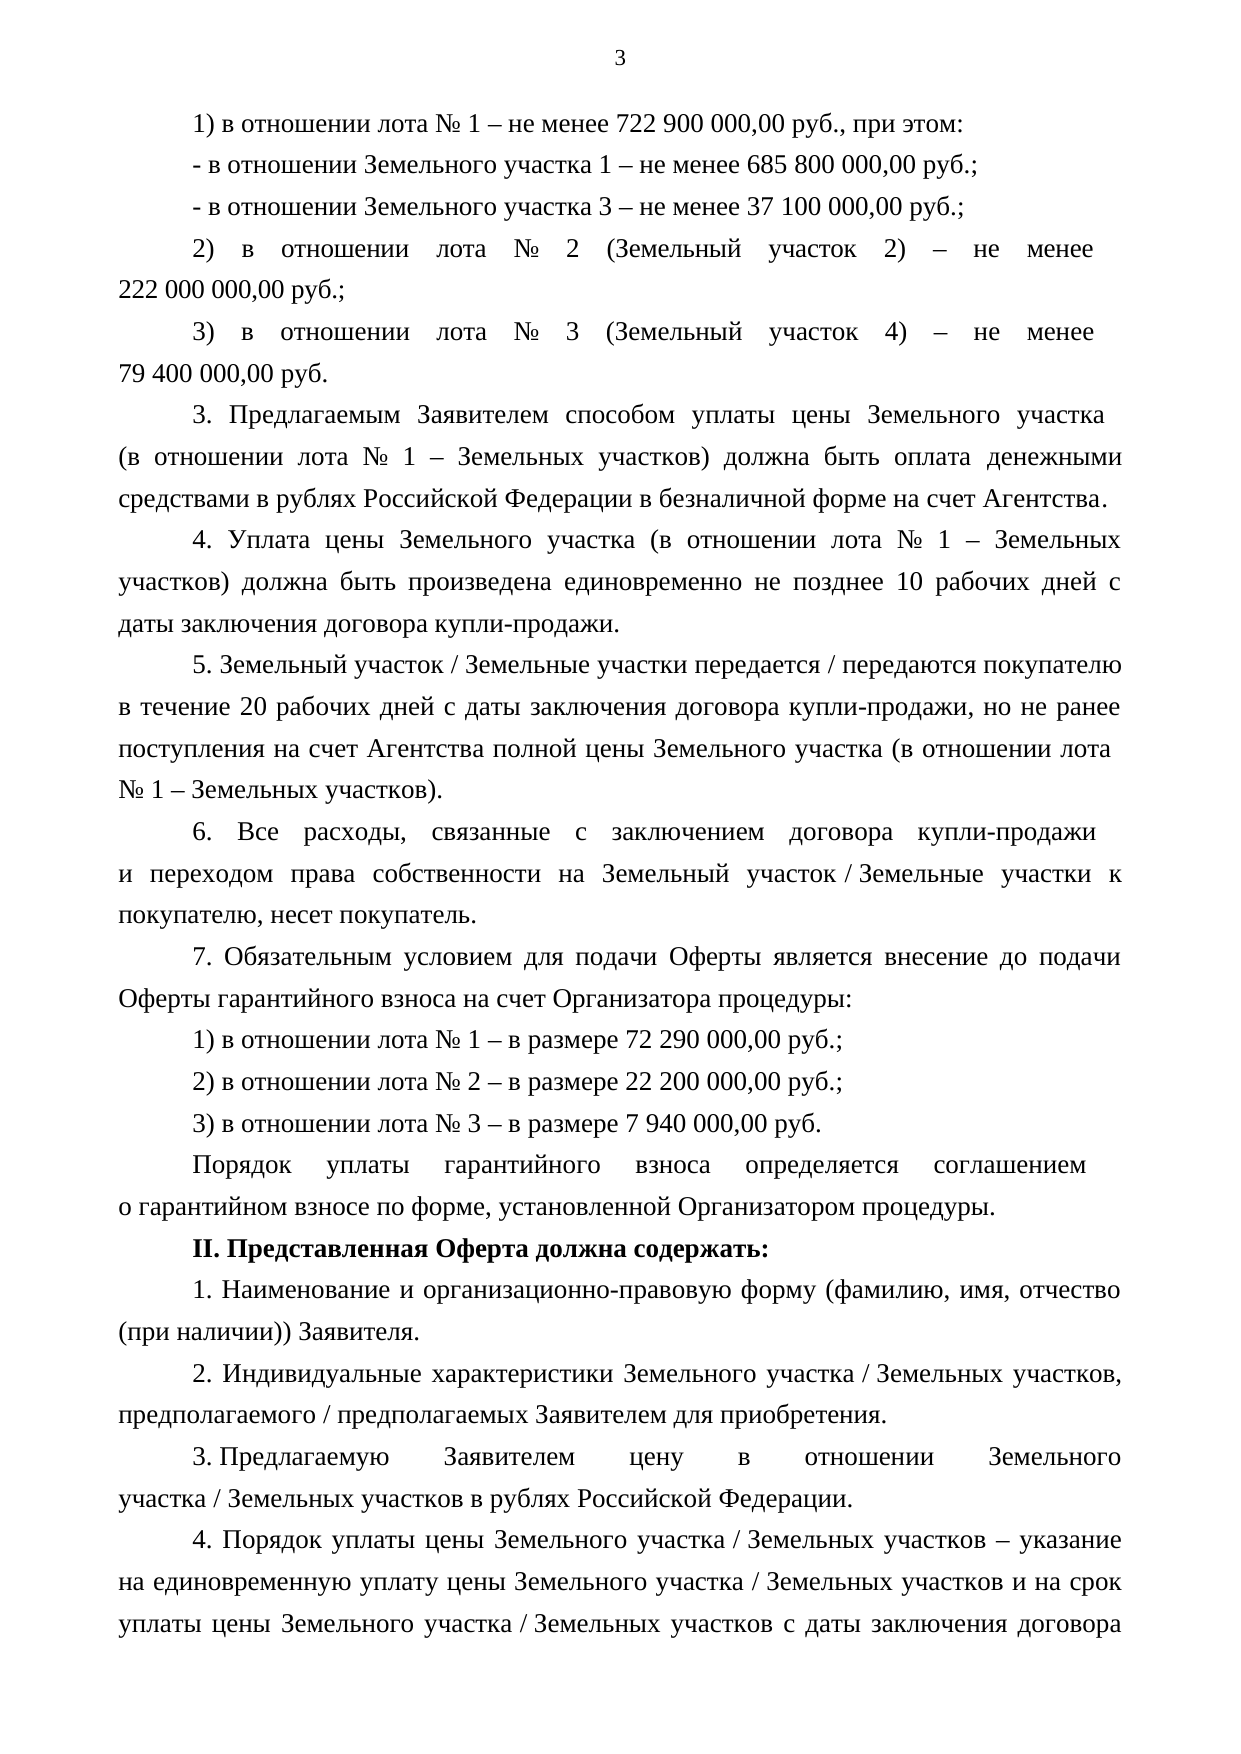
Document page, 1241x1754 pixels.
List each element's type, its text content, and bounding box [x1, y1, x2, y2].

text 6. Все расходы, связанные с заключением договора купли-продажи и переходом права собственности на Земельный участок / Земельные участки к покупателю, несет покупатель. [118, 807, 1122, 932]
text II. Представленная Оферта должна содержать: [118, 1224, 1122, 1265]
text 5. Земельный участок / Земельные участки передается / передаются покупателю в течение 20 рабочих дней с даты заключения договора купли-продажи, но не ранее поступления на счет Агентства полной цены Земельного участка (в отношении лота № 1 – Земельных участков). [118, 640, 1122, 807]
text 1. Наименование и организационно-правовую форму (фамилию, имя, отчество (при наличии)) Заявителя. [118, 1265, 1122, 1349]
text 1) в отношении лота № 1 – в размере 72 290 000,00 руб.; [118, 1015, 1122, 1057]
text 2) в отношении лота № 2 – в размере 22 200 000,00 руб.; [118, 1057, 1122, 1099]
text 4. Уплата цены Земельного участка (в отношении лота № 1 – Земельных участков) должна быть произведена единовременно не позднее 10 рабочих дней с даты заключения договора купли-продажи. [118, 515, 1122, 640]
text - в отношении Земельного участка 3 – не менее 37 100 000,00 руб.; [118, 182, 1122, 224]
text Порядок уплаты гарантийного взноса определяется соглашением о гарантийном взносе по форме, установленной Организатором процедуры. [118, 1140, 1122, 1224]
text - в отношении Земельного участка 1 – не менее 685 800 000,00 руб.; [118, 140, 1122, 182]
text 3. Предлагаемым Заявителем способом уплаты цены Земельного участка (в отношении лота № 1 – Земельных участков) должна быть оплата денежными средствами в рублях Российской Федерации в безналичной форме на счет Агентства. [118, 390, 1122, 515]
text 3. Предлагаемую Заявителем цену в отношении Земельного участка / Земельных участков в рублях Российской Федерации. [118, 1432, 1122, 1515]
text 2. Индивидуальные характеристики Земельного участка / Земельных участков, предполагаемого / предполагаемых Заявителем для приобретения. [118, 1349, 1122, 1432]
text 7. Обязательным условием для подачи Оферты является внесение до подачи Оферты гарантийного взноса на счет Организатора процедуры: [118, 932, 1122, 1015]
text 1) в отношении лота № 1 – не менее 722 900 000,00 руб., при этом: [118, 99, 1122, 140]
text 3) в отношении лота № 3 (Земельный участок 4) – не менее 79 400 000,00 руб. [118, 307, 1122, 390]
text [118, 1515, 1122, 1640]
text 2) в отношении лота № 2 (Земельный участок 2) – не менее 222 000 000,00 руб.; [118, 224, 1122, 307]
text 3) в отношении лота № 3 – в размере 7 940 000,00 руб. [118, 1099, 1122, 1140]
